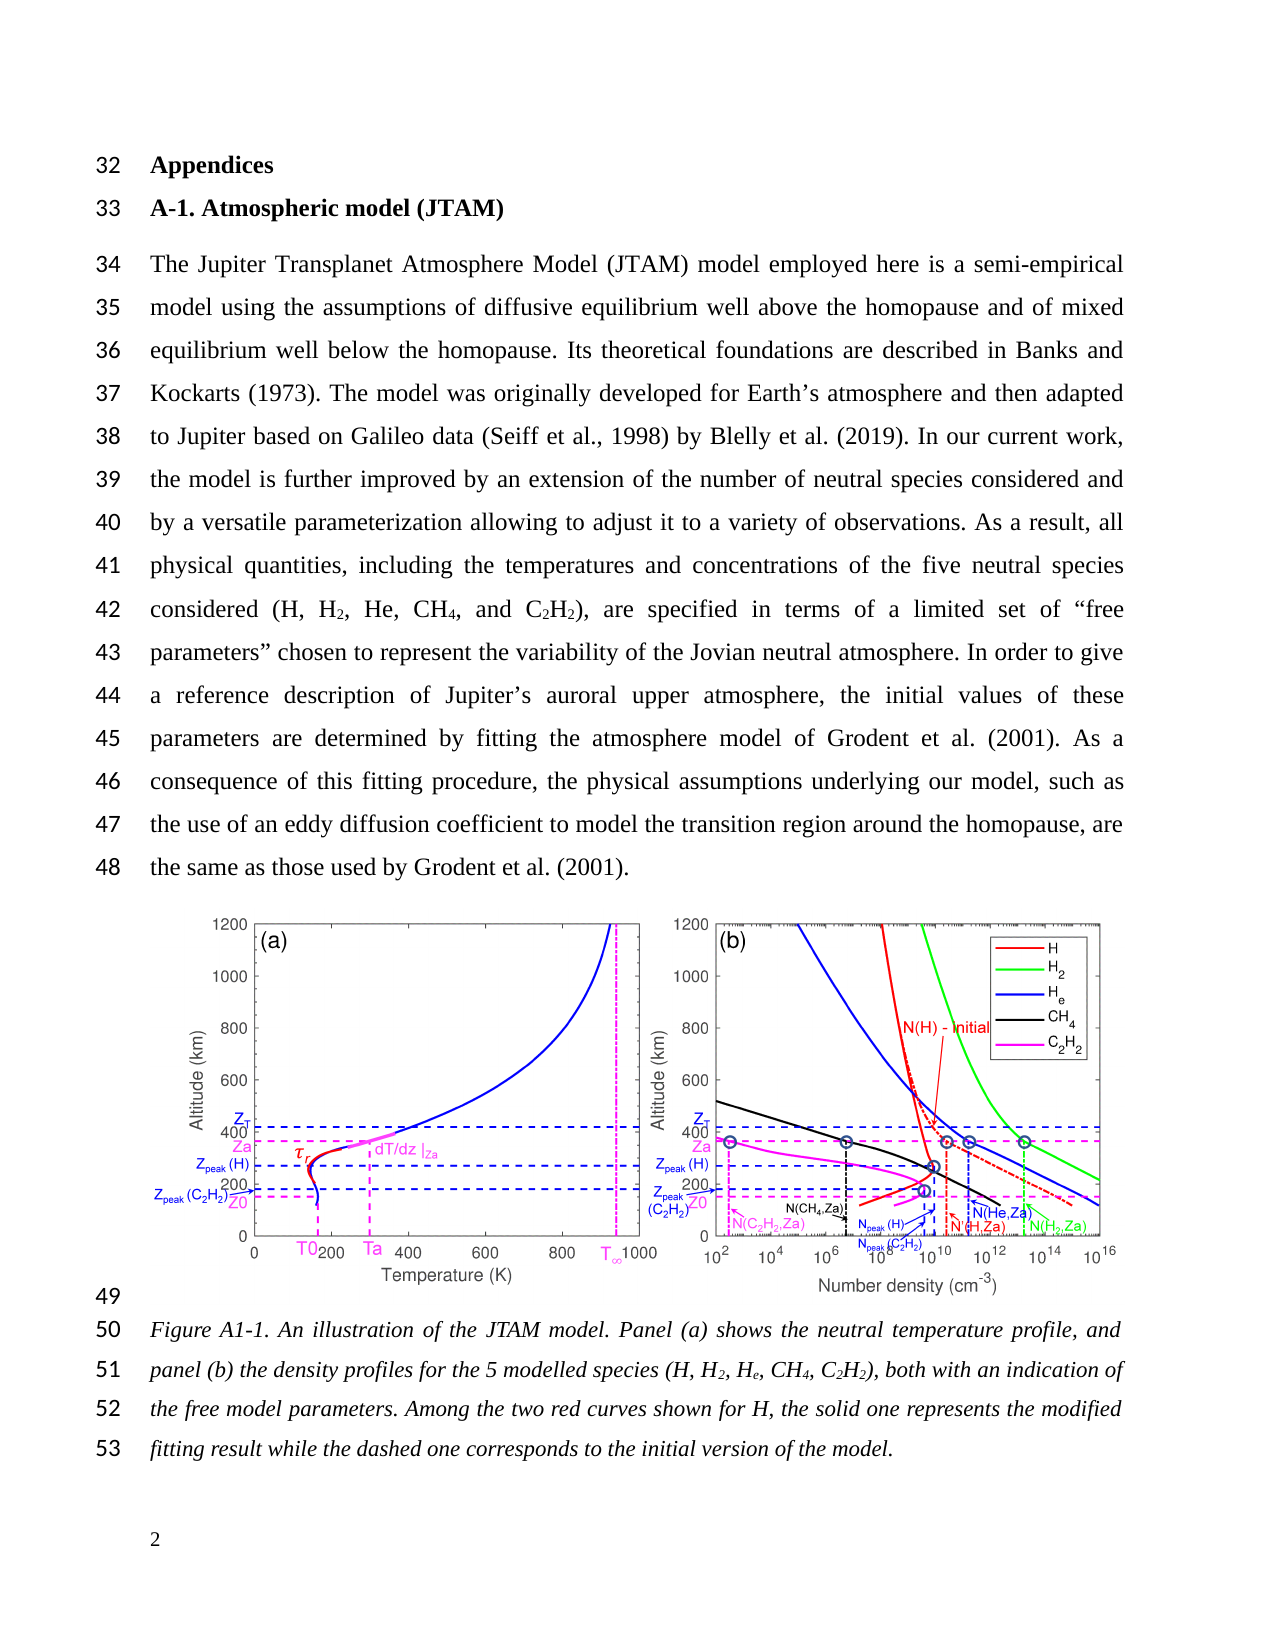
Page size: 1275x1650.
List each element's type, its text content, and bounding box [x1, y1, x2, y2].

text The Jupiter Transplanet Atmosphere Model (JTAM) model employed here is a semi-empirical model using the assumptions of diffusive equilibrium well above the homopause and of mixed equilibrium well below the homopause. Its theoretical foundations are described in Banks and Kockarts (1973). The model was originally developed for Earth’s atmosphere and then adapted to Jupiter based on Galileo data (Seiff et al., 1998) by Blelly et al. (2019). In our current work, the model is further improved by an extension of the number of neutral species considered and by a versatile parameterization allowing to adjust it to a variety of observations. As a result, all physical quantities, including the temperatures and concentrations of the five neutral species considered (H, H2, He, CH4, and C2H2), are specified in terms of a limited set of “free parameters” chosen to represent the variability of the Jovian neutral atmosphere. In order to give a reference description of Jupiter’s auroral upper atmosphere, the initial values of these parameters are determined by fitting the atmosphere model of Grodent et al. (2001). As a consequence of this fitting procedure, the physical assumptions underlying our model, such as the use of an eddy diffusion coefficient to model the transition region around the homopause, are the same as those used by Grodent et al. (2001). [150, 249, 1125, 881]
picture [150, 908, 1125, 1305]
text A-1. Atmospheric model (JTAM) [150, 193, 1125, 222]
text Figure A1-1. An illustration of the JTAM model. Panel (a) shows the neutral temperature profile, and panel (b) the density profiles for the 5 modelled species (H, H2, He, CH4, C2H2), both with an indication of the free model parameters. Among the two red curves shown for H, the solid one represents the modified fitting result while the dashed one corresponds to the initial version of the model. [150, 1316, 1125, 1461]
text Appendices [150, 150, 1125, 179]
